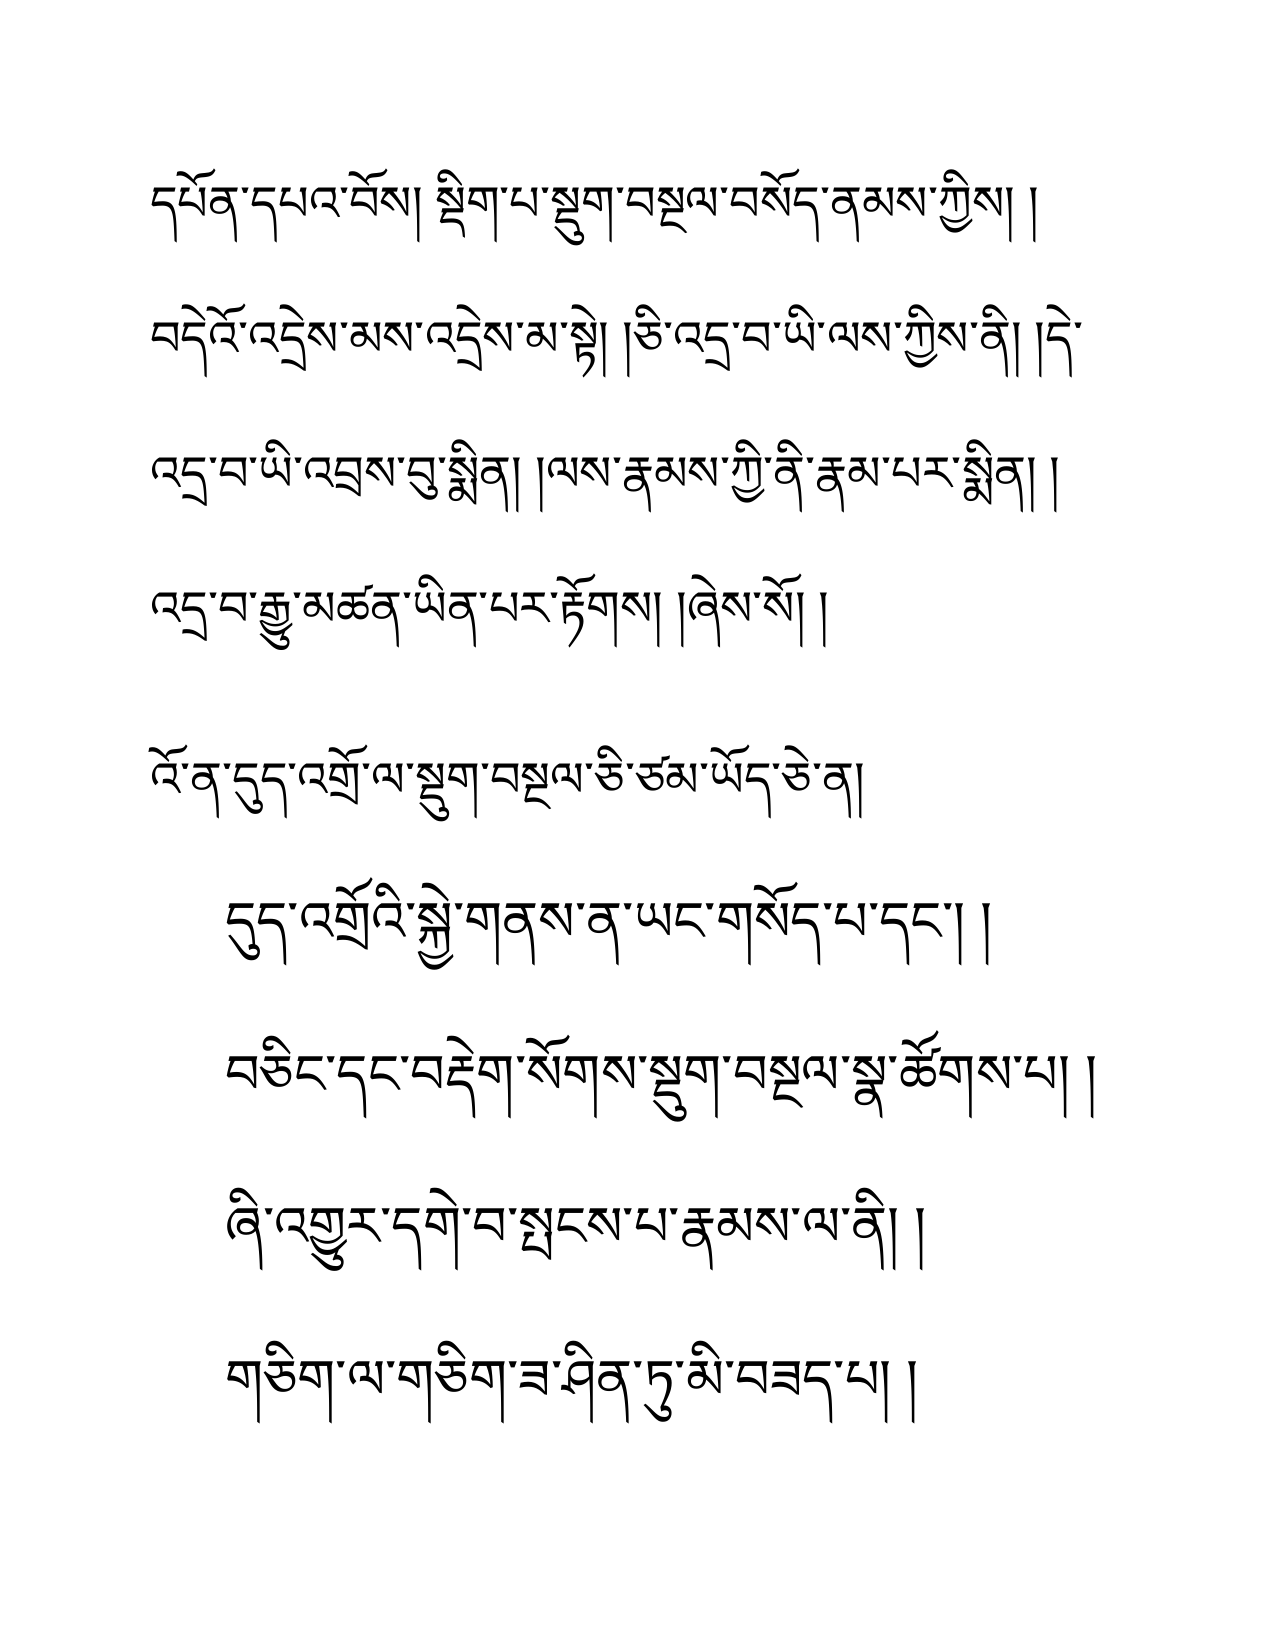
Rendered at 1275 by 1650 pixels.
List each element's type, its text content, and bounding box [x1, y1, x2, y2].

text ཞི་འགྱུར་དགེ་བ་སྤངས་པ་རྣམས་ལ་ནི། ། [150, 1166, 1125, 1319]
text བཅིང་དང་བརྡེག་སོགས་སྡུག་བསྔལ་སྣ་ཚོགས་པ། ། [150, 1014, 1125, 1166]
text དུད་འགྲོའི་སྐྱེ་གནས་ན་ཡང་གསོད་པ་དང༌། ། [150, 861, 1125, 1014]
text འོ་ན་དུད་འགྲོ་ལ་སྡུག་བསྔལ་ཅི་ཙམ་ཡོད་ཅེ་ན། [150, 726, 1125, 861]
text གཅིག་ལ་གཅིག་ཟ་ཤིན་ཏུ་མི་བཟད་པ། ། [150, 1319, 1125, 1471]
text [150, 150, 1125, 689]
